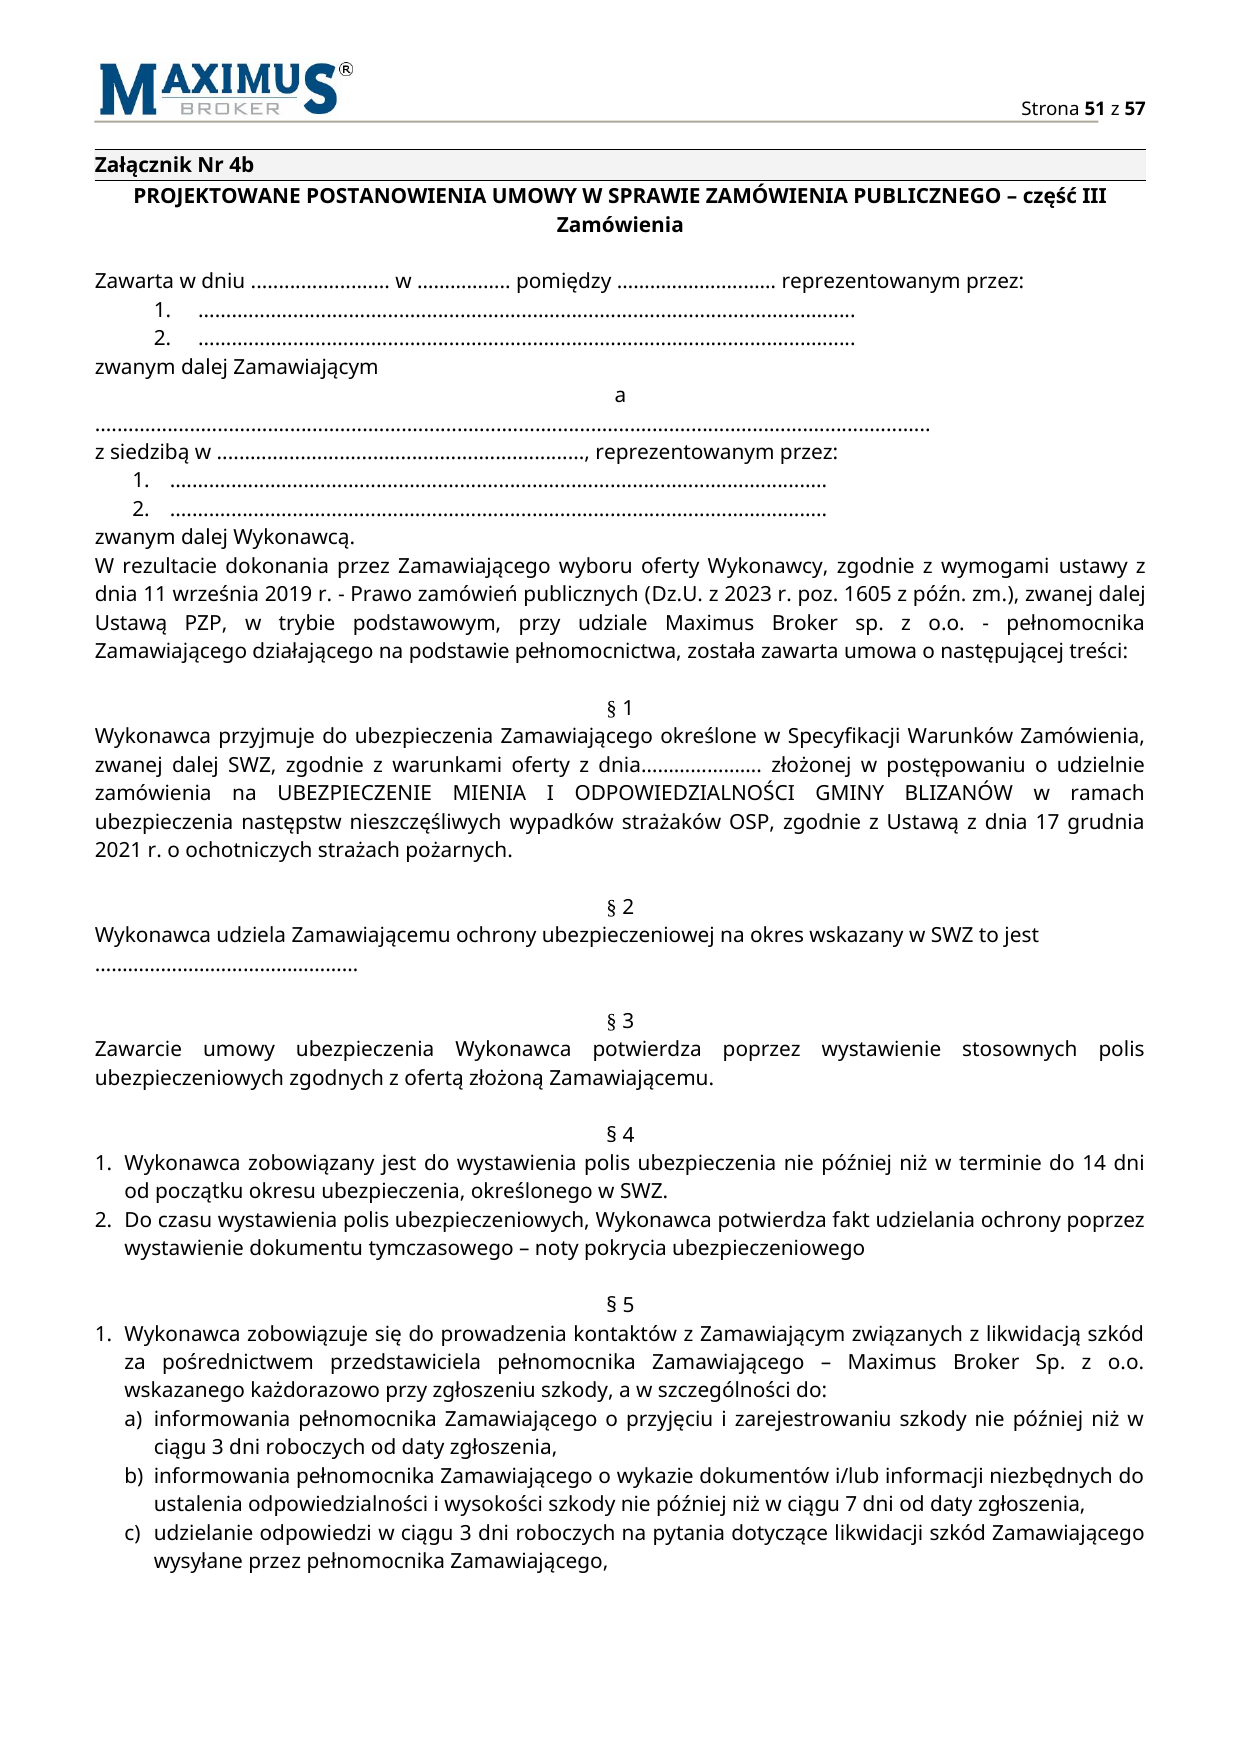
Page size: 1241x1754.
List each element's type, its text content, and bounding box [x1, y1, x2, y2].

list Wykonawca zobowiązuje się do prowadzenia kontaktów z Zamawiającym związanych z likwidacją szkód za pośrednictwem przedstawiciela pełnomocnika Zamawiającego – Maximus Broker Sp. z o.o. wskazanego każdorazowo przy zgłoszeniu szkody, a w szczególności do: [94, 1319, 1146, 1404]
list ...................................................................................................................... [153, 323, 1146, 352]
text Zawarta w dniu ......................... w …………….. pomiędzy ……………….….…… reprezentowanym przez: [94, 267, 1146, 295]
list informowania pełnomocnika Zamawiającego o wykazie dokumentów i/lub informacji niezbędnych do ustalenia odpowiedzialności i wysokości szkody nie później niż w ciągu 7 dni od daty zgłoszenia, [124, 1461, 1146, 1518]
text zwanym dalej Wykonawcą. [94, 522, 1146, 551]
text § 4 [94, 1120, 1146, 1148]
list Wykonawca zobowiązany jest do wystawienia polis ubezpieczenia nie później niż w terminie do 14 dni od początku okresu ubezpieczenia, określonego w SWZ. [94, 1148, 1146, 1205]
text Wykonawca udziela Zamawiającemu ochrony ubezpieczeniowej na okres wskazany w SWZ to jest ………………………………………… [94, 921, 1146, 977]
text 3 [94, 1006, 1146, 1034]
text 2 [94, 892, 1146, 921]
list ...................................................................................................................... [132, 494, 1146, 522]
list ...................................................................................................................... [153, 295, 1146, 323]
subtitle Załącznik Nr 4b [94, 150, 1146, 181]
list informowania pełnomocnika Zamawiającego o przyjęciu i zarejestrowaniu szkody nie później niż w ciągu 3 dni roboczych od daty zgłoszenia, [124, 1404, 1146, 1461]
list Do czasu wystawienia polis ubezpieczeniowych, Wykonawca potwierdza fakt udzielania ochrony poprzez wystawienie dokumentu tymczasowego – noty pokrycia ubezpieczeniowego [94, 1205, 1146, 1262]
text W rezultacie dokonania przez Zamawiającego wyboru oferty Wykonawcy, zgodnie z wymogami ustawy z dnia 11 września 2019 r. - Prawo zamówień publicznych (Dz.U. z 2023 r. poz. 1605 z późn. zm.), zwanej dalej Ustawą PZP, w trybie podstawowym, przy udziale Maximus Broker sp. z o.o. - pełnomocnika Zamawiającego działającego na podstawie pełnomocnictwa, została zawarta umowa o następującej treści: [94, 551, 1146, 665]
text 1 [94, 693, 1146, 722]
text z siedzibą w .................................................................., reprezentowanym przez: [94, 437, 1146, 466]
picture [94, 58, 359, 119]
text a [94, 380, 1146, 409]
list udzielanie odpowiedzi w ciągu 3 dni roboczych na pytania dotyczące likwidacji szkód Zamawiającego wysyłane przez pełnomocnika Zamawiającego, [124, 1518, 1146, 1575]
text § 5 [94, 1290, 1146, 1319]
text PROJEKTOWANE POSTANOWIENIA UMOWY W SPRAWIE ZAMÓWIENIA PUBLICZNEGO – część III Zamówienia [94, 181, 1146, 238]
list ...................................................................................................................... [132, 466, 1146, 494]
text ...................................................................................................................................................... [94, 409, 1146, 437]
text Zawarcie umowy ubezpieczenia Wykonawca potwierdza poprzez wystawienie stosownych polis ubezpieczeniowych zgodnych z ofertą złożoną Zamawiającemu. [94, 1034, 1146, 1091]
text Wykonawca przyjmuje do ubezpieczenia Zamawiającego określone w Specyfikacji Warunków Zamówienia, zwanej dalej SWZ, zgodnie z warunkami oferty z dnia…………………. złożonej w postępowaniu o udzielnie zamówienia na UBEZPIECZENIE MIENIA I ODPOWIEDZIALNOŚCI GMINY BLIZANÓW w ramach ubezpieczenia następstw nieszczęśliwych wypadków strażaków OSP, zgodnie z Ustawą z dnia 17 grudnia 2021 r. o ochotniczych strażach pożarnych. [94, 722, 1146, 864]
text zwanym dalej Zamawiającym [94, 352, 1146, 380]
